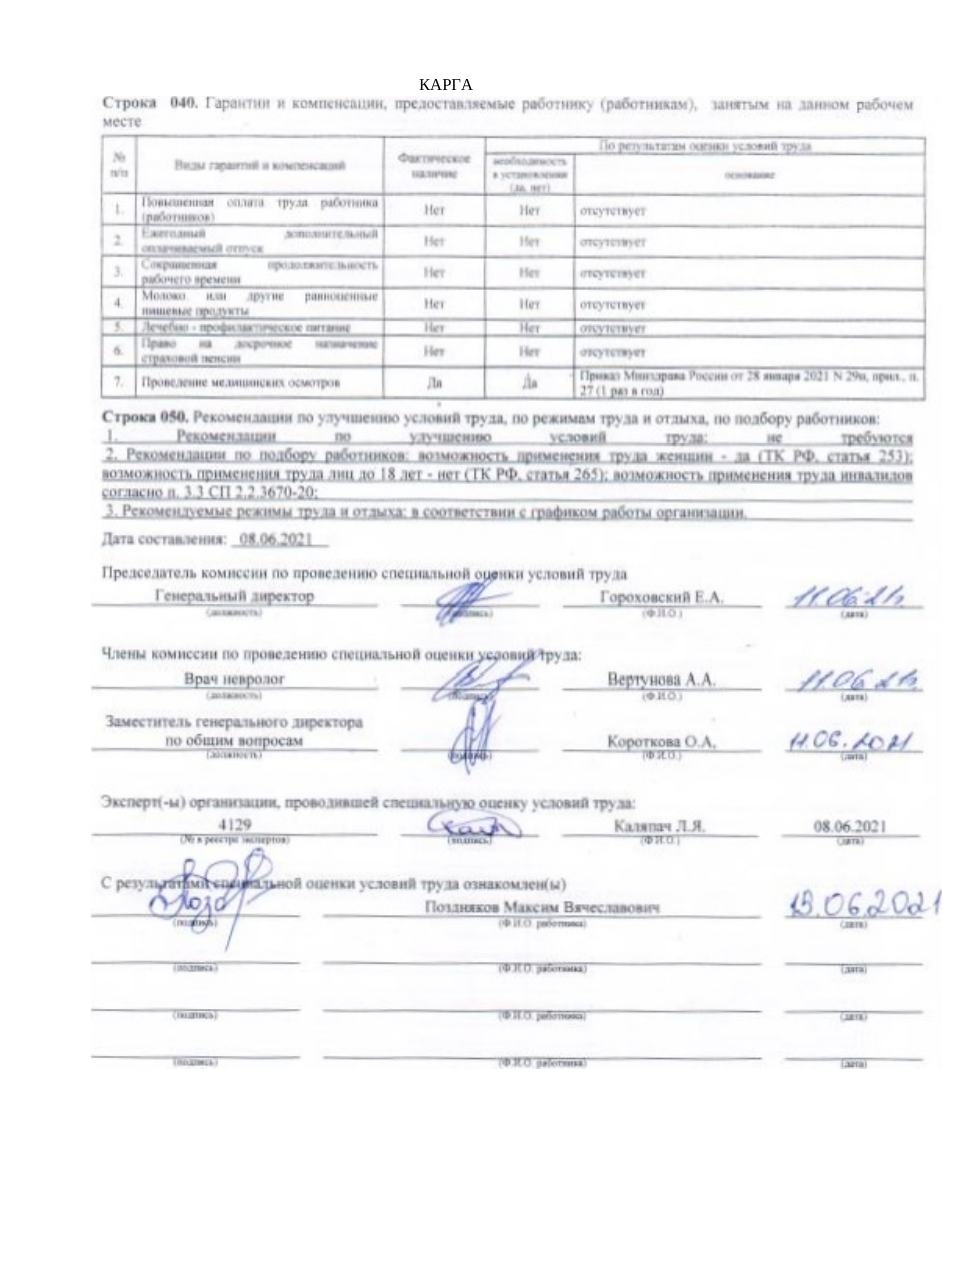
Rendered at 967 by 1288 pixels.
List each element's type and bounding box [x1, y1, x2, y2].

picture [90, 96, 942, 1069]
